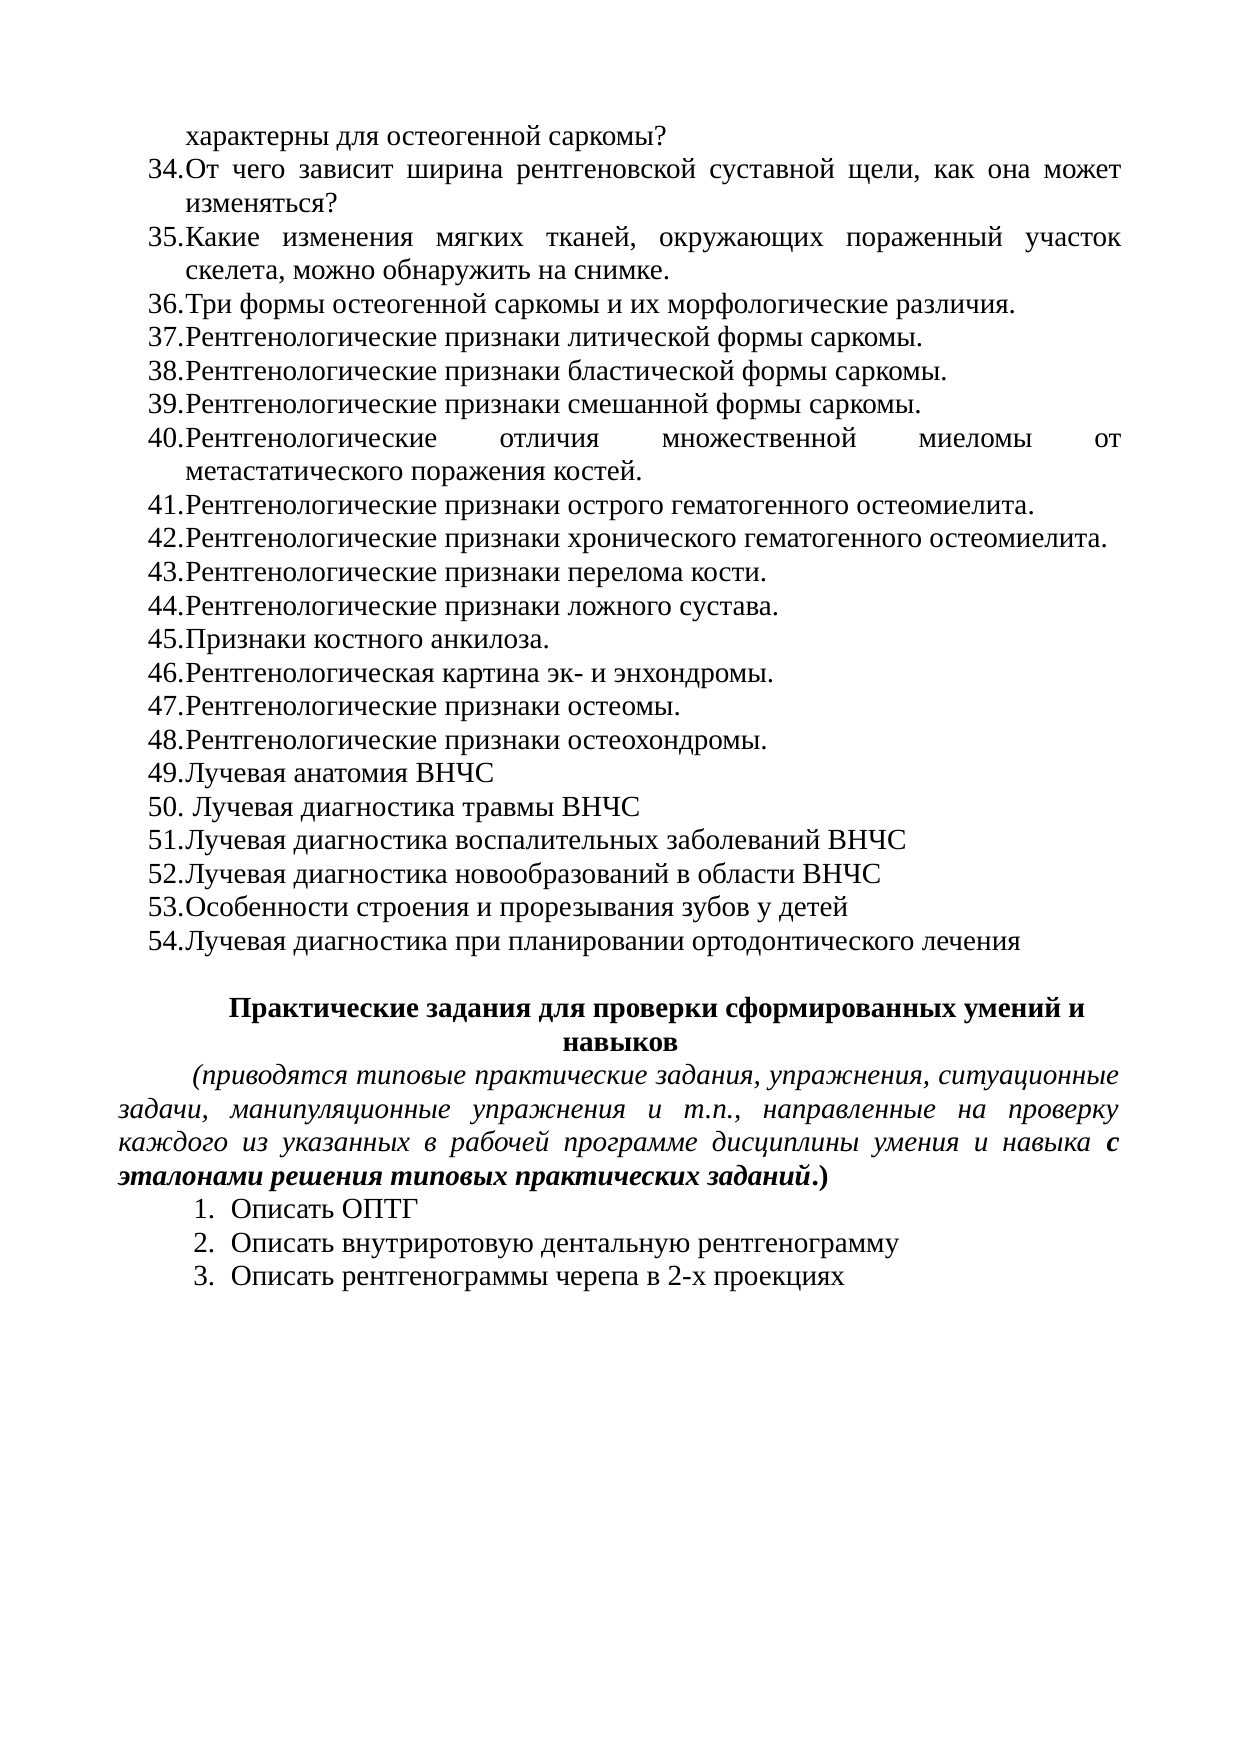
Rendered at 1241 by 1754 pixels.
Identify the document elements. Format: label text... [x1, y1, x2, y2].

list Рентгенологические признаки бластической формы саркомы. [148, 353, 1122, 386]
list Рентгенологические признаки смешанной формы саркомы. [148, 386, 1122, 420]
list Описать внутриротовую дентальную рентгенограмму [193, 1225, 1122, 1258]
list Лучевая диагностика травмы ВНЧС [148, 789, 1122, 822]
list Рентгенологические признаки литической формы саркомы. [148, 319, 1122, 353]
list Лучевая диагностика при планировании ортодонтического лечения [148, 923, 1122, 957]
list Рентгенологические отличия множественной миеломы от метастатического поражения костей. [148, 420, 1122, 487]
list Рентгенологическая картина эк- и энхондромы. [148, 655, 1122, 688]
list Рентгенологические признаки острого гематогенного остеомиелита. [148, 487, 1122, 521]
list Описать рентгенограммы черепа в 2-х проекциях [193, 1258, 1122, 1292]
list Какие изменения мягких тканей, окружающих пораженный участок скелета, можно обнаружить на снимке. [148, 219, 1122, 286]
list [148, 118, 1122, 152]
list Три формы остеогенной саркомы и их морфологические различия. [148, 286, 1122, 319]
list Рентгенологические признаки остеомы. [148, 688, 1122, 722]
list От чего зависит ширина рентгеновской суставной щели, как она может изменяться? [148, 152, 1122, 219]
list Описать ОПТГ [193, 1191, 1122, 1225]
list Признаки костного анкилоза. [148, 621, 1122, 655]
list Рентгенологические признаки хронического гематогенного остеомиелита. [148, 521, 1122, 554]
list Особенности строения и прорезывания зубов у детей [148, 889, 1122, 923]
list Лучевая диагностика воспалительных заболеваний ВНЧС [148, 822, 1122, 856]
text Практические задания для проверки сформированных умений и навыков [118, 990, 1122, 1057]
text (приводятся типовые практические задания, упражнения, ситуационные задачи, манипуляционные упражнения и т.п., направленные на проверку каждого из указанных в рабочей программе дисциплины умения и навыка с эталонами решения типовых практических заданий.) [118, 1057, 1122, 1191]
list Лучевая анатомия ВНЧС [148, 755, 1122, 789]
list Лучевая диагностика новообразований в области ВНЧС [148, 856, 1122, 889]
list Рентгенологические признаки ложного сустава. [148, 588, 1122, 621]
list Рентгенологические признаки перелома кости. [148, 554, 1122, 588]
list Рентгенологические признаки остеохондромы. [148, 722, 1122, 755]
